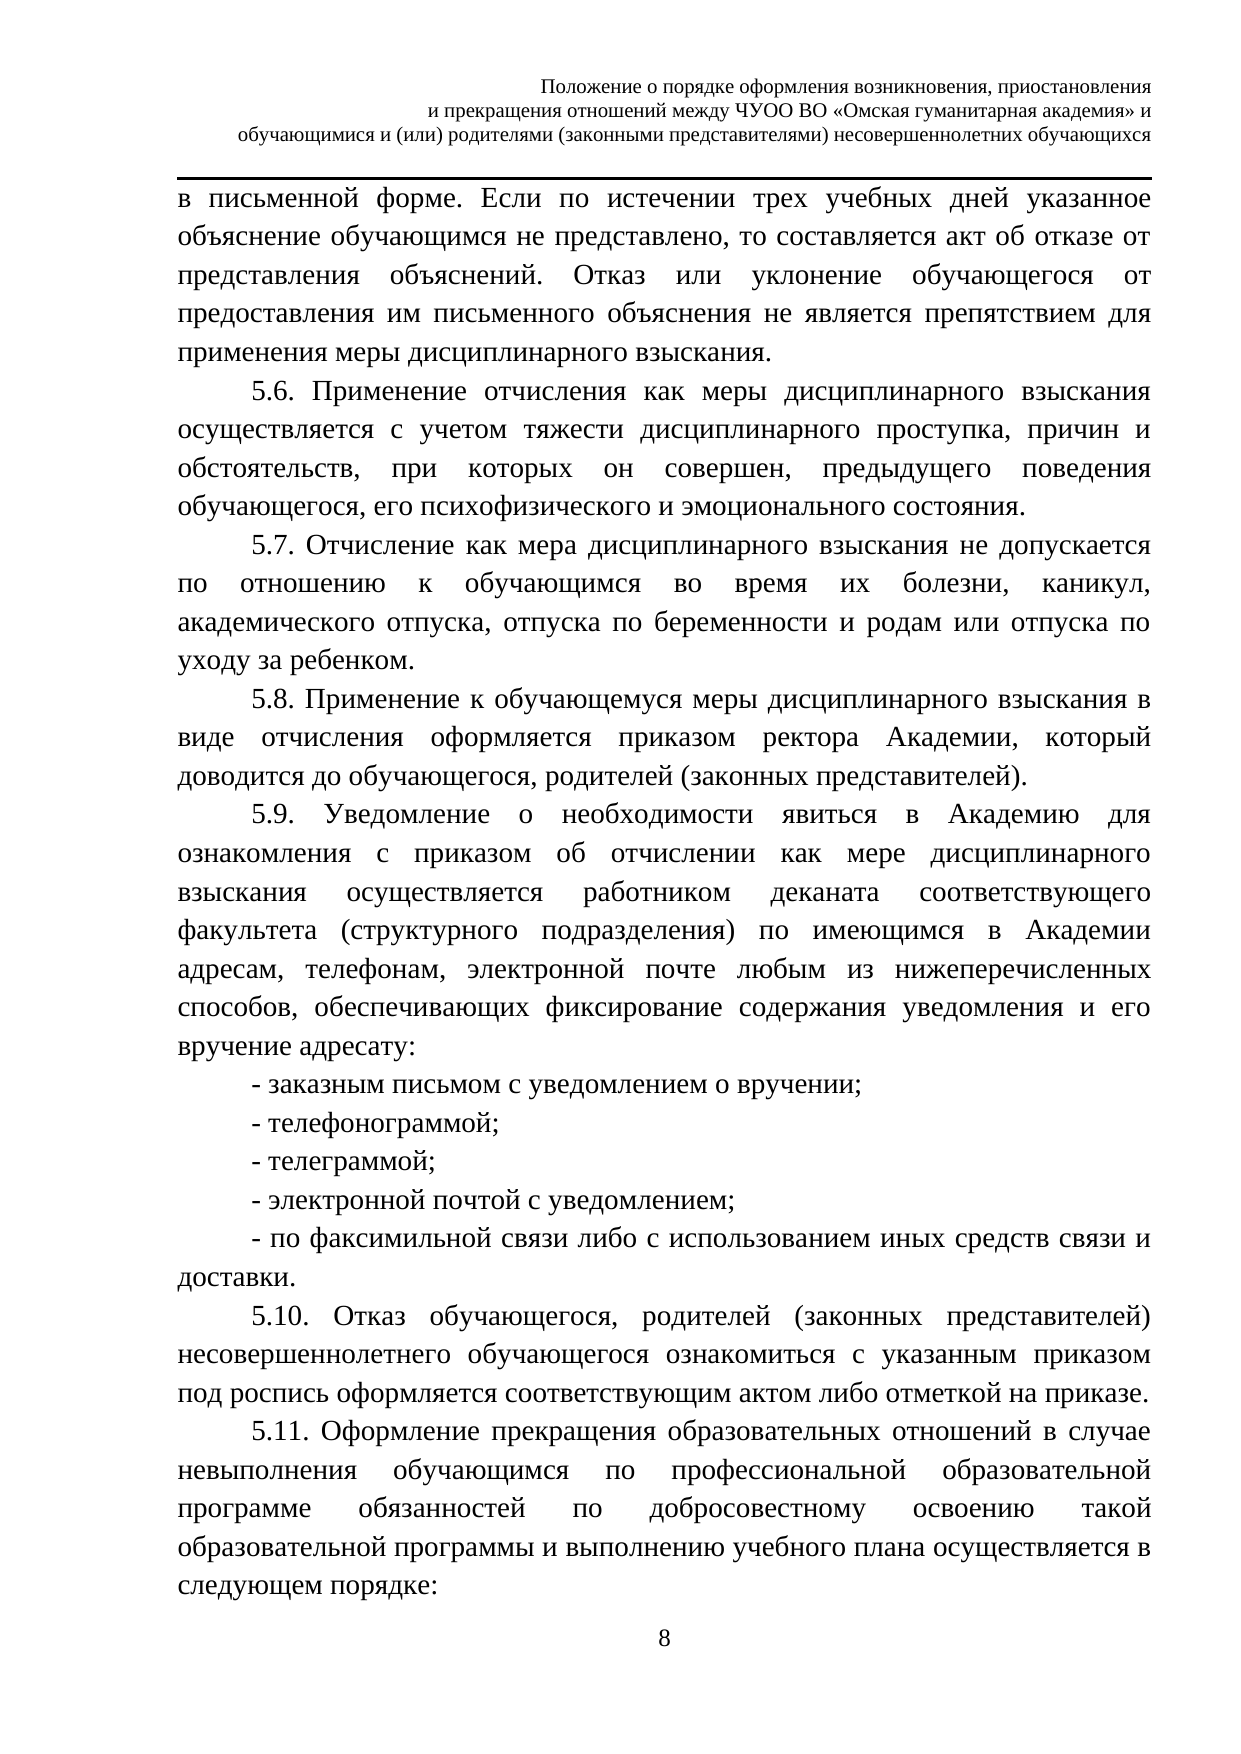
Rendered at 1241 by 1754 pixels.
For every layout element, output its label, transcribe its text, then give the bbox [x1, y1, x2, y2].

text - телеграммой; [177, 1143, 1152, 1177]
text - по факсимильной связи либо с использованием иных средств связи и доставки. [177, 1221, 1152, 1293]
text 5.11. Оформление прекращения образовательных отношений в случае невыполнения обучающимся по профессиональной образовательной программе обязанностей по добросовестному освоению такой образовательной программы и выполнению учебного плана осуществляется в следующем порядке: [177, 1413, 1152, 1601]
text - телефонограммой; [177, 1105, 1152, 1138]
text 5.10. Отказ обучающегося, родителей (законных представителей) несовершеннолетнего обучающегося ознакомиться с указанным приказом под роспись оформляется соответствующим актом либо отметкой на приказе. [177, 1298, 1152, 1408]
text 5.6. Применение отчисления как меры дисциплинарного взыскания осуществляется с учетом тяжести дисциплинарного проступка, причин и обстоятельств, при которых он совершен, предыдущего поведения обучающегося, его психофизического и эмоционального состояния. [177, 373, 1152, 522]
text - заказным письмом с уведомлением о вручении; [177, 1066, 1152, 1100]
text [177, 180, 1152, 368]
text - электронной почтой с уведомлением; [177, 1182, 1152, 1216]
text 5.7. Отчисление как мера дисциплинарного взыскания не допускается по отношению к обучающимся во время их болезни, каникул, академического отпуска, отпуска по беременности и родам или отпуска по уходу за ребенком. [177, 527, 1152, 676]
text 5.8. Применение к обучающемуся меры дисциплинарного взыскания в виде отчисления оформляется приказом ректора Академии, который доводится до обучающегося, родителей (законных представителей). [177, 681, 1152, 792]
text 5.9. Уведомление о необходимости явиться в Академию для ознакомления с приказом об отчислении как мере дисциплинарного взыскания осуществляется работником деканата соответствующего факультета (структурного подразделения) по имеющимся в Академии адресам, телефонам, электронной почте любым из нижеперечисленных способов, обеспечивающих фиксирование содержания уведомления и его вручение адресату: [177, 797, 1152, 1061]
